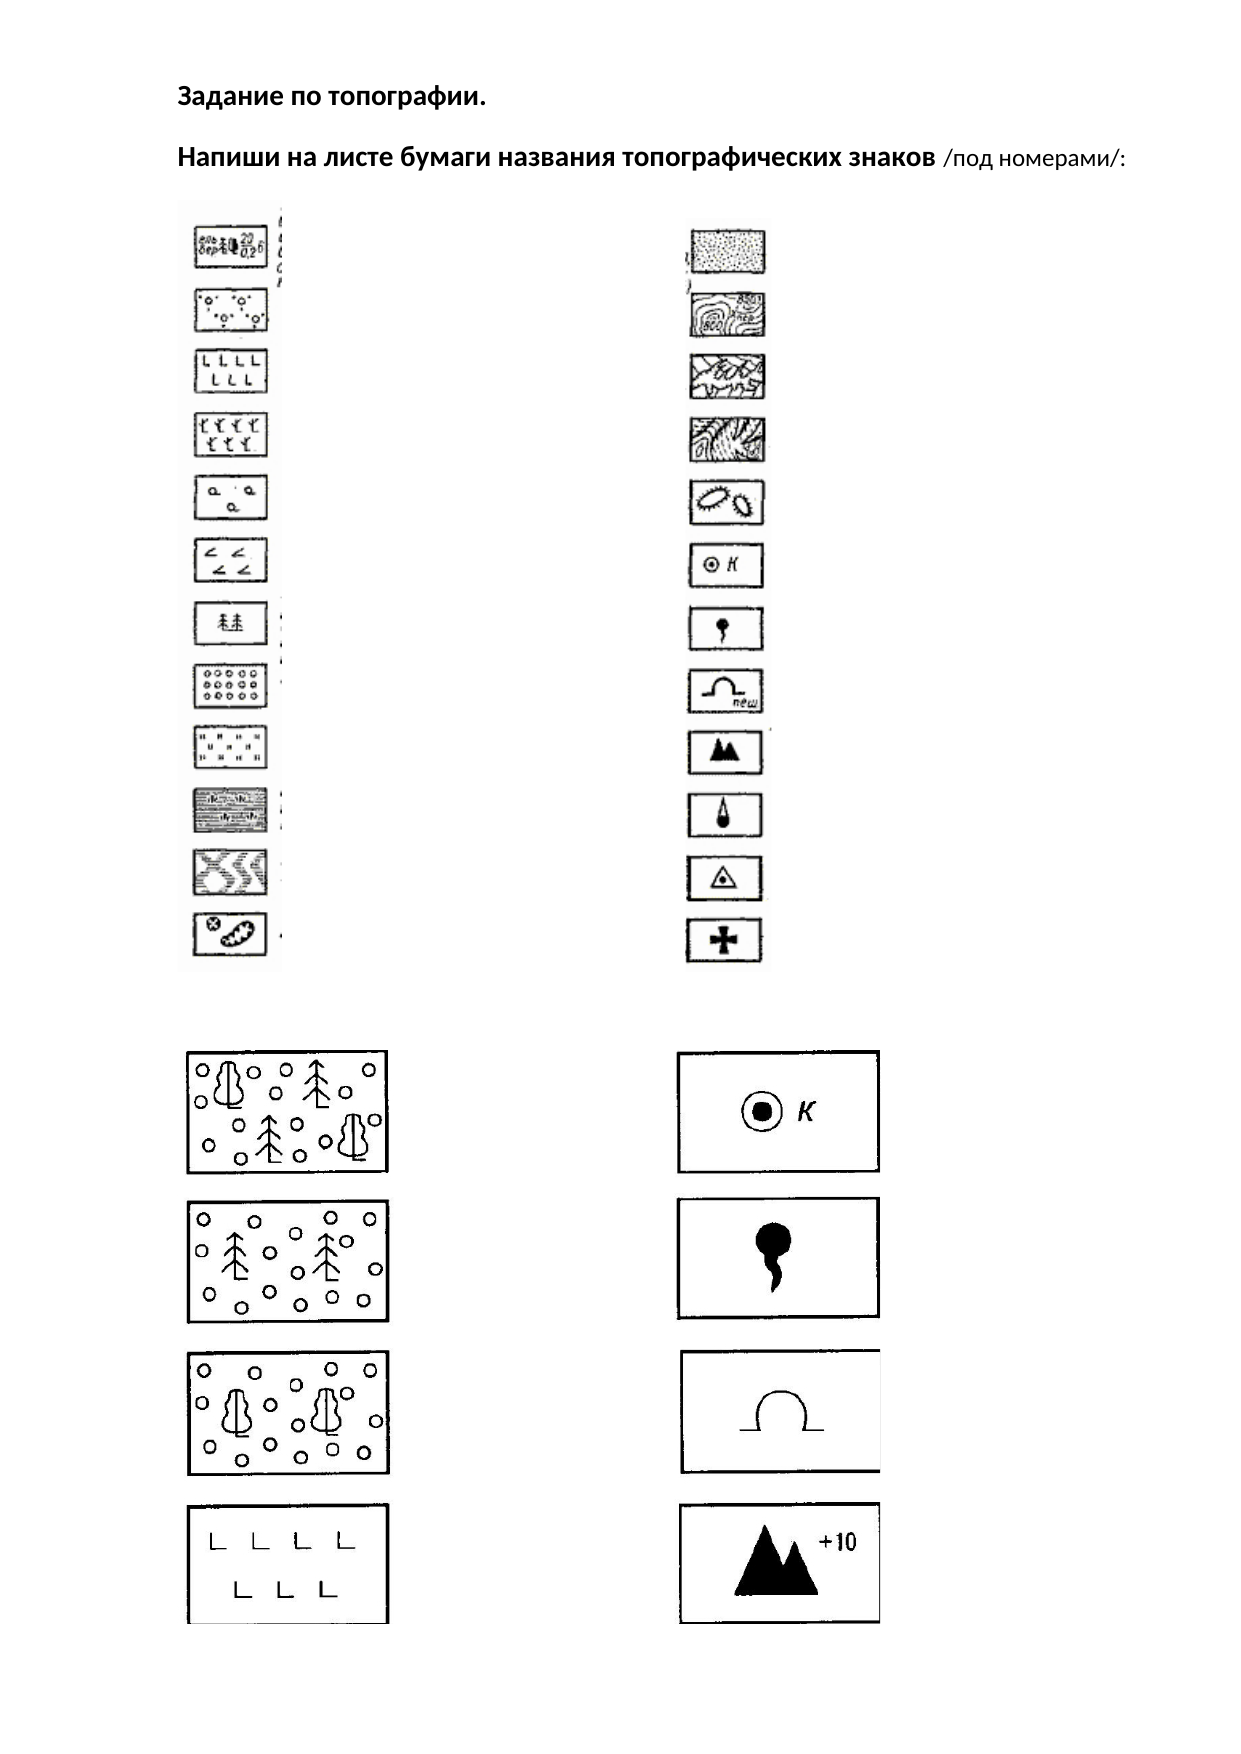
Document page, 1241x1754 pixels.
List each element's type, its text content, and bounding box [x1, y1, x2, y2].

picture [685, 218, 772, 972]
picture [177, 200, 282, 972]
picture [662, 1050, 881, 1624]
text Задание по топографии. [177, 77, 1152, 112]
text Напиши на листе бумаги названия топографических знаков /под номерами/: [177, 138, 1152, 174]
picture [177, 1050, 394, 1624]
